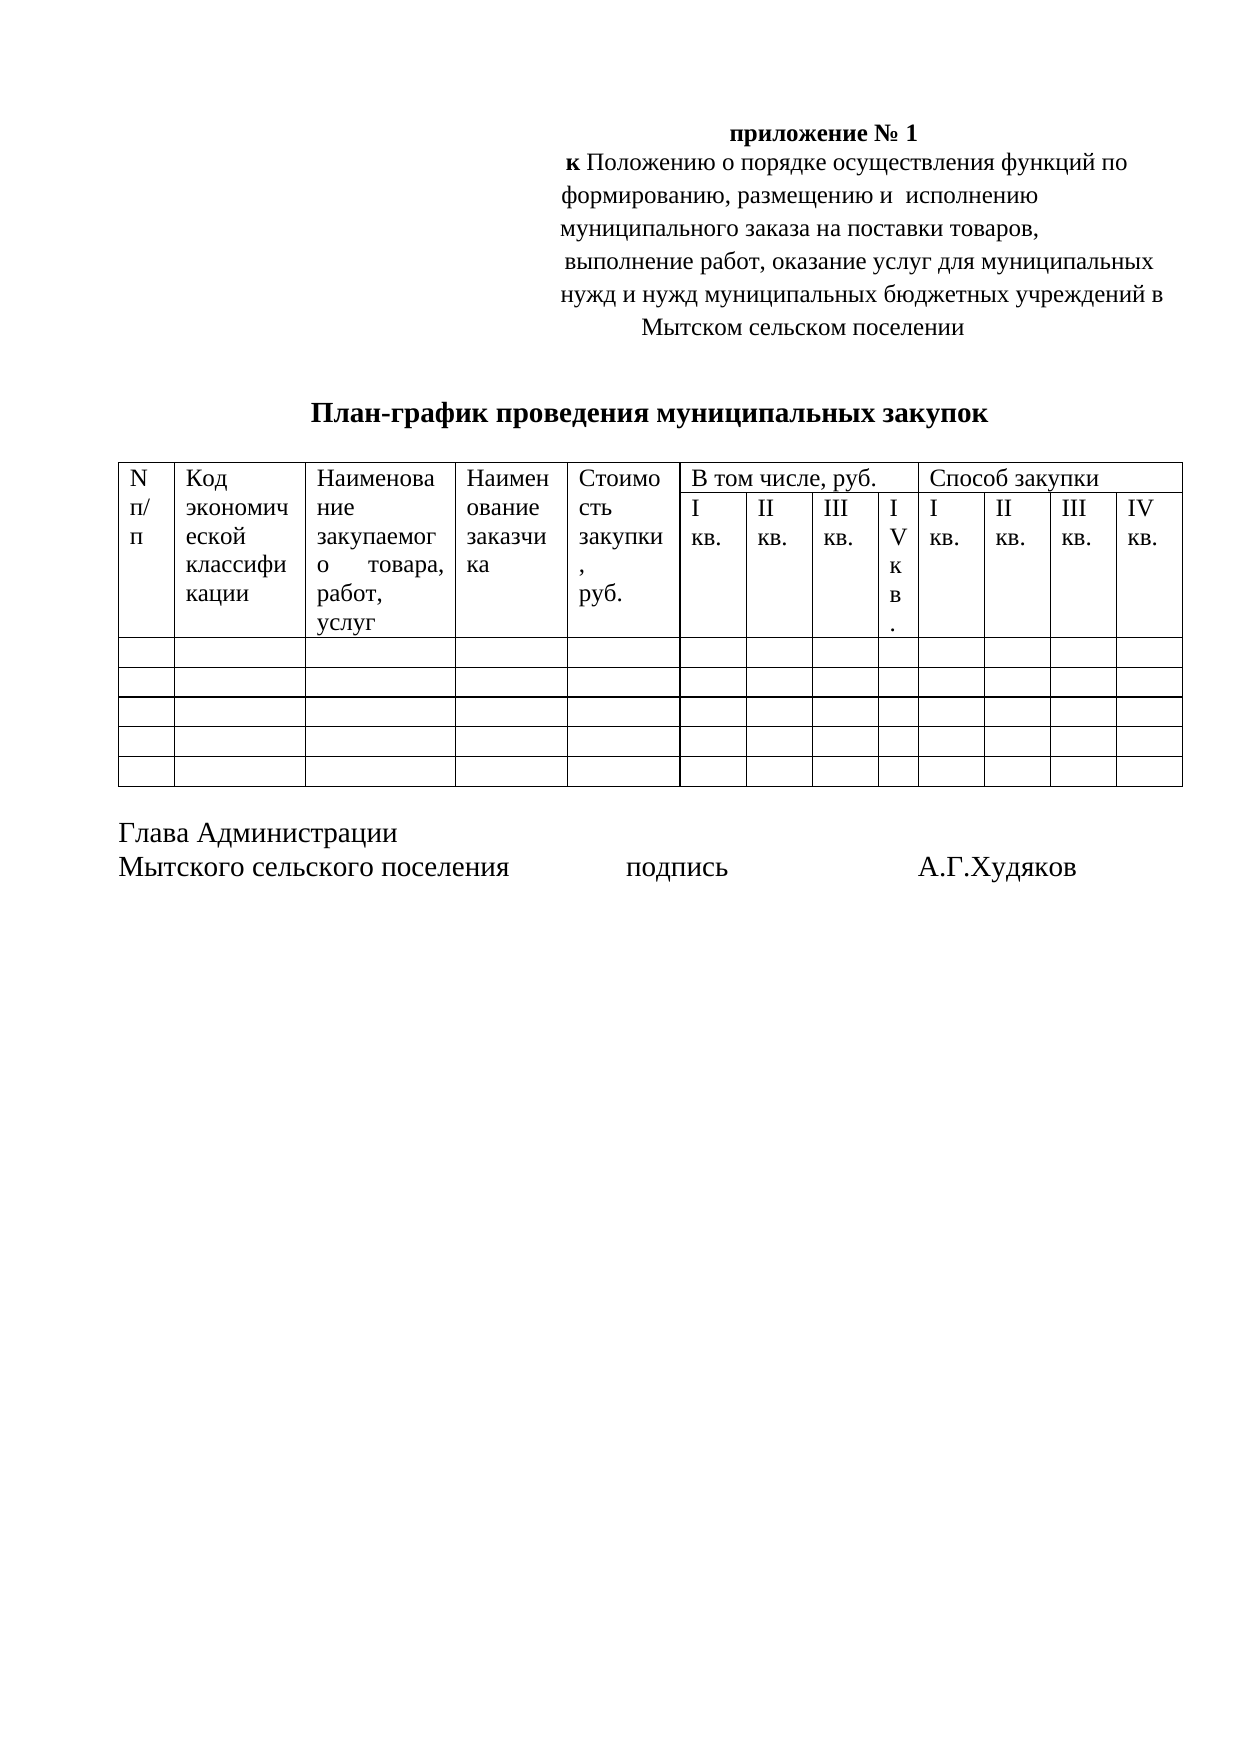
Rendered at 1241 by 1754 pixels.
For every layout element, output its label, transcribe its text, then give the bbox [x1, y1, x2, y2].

table_header Наименование закупаемого товара, работ, услуг [306, 463, 455, 637]
table_cell [919, 727, 984, 756]
text Глава Администрации [118, 816, 1181, 849]
table_cell [879, 757, 918, 786]
table_cell [306, 757, 455, 786]
table_cell [1051, 638, 1116, 667]
table_cell [1051, 668, 1116, 696]
table_cell [985, 698, 1050, 726]
table_cell [175, 668, 305, 696]
table_cell II кв. [985, 493, 1050, 637]
table_cell [1117, 698, 1182, 726]
table_cell [119, 698, 174, 726]
table_header В том числе, руб. [681, 463, 918, 492]
subtitle нужд и нужд муниципальных бюджетных учреждений в [118, 279, 1181, 308]
subtitle муниципального заказа на поставки товаров, [118, 213, 1181, 242]
table_cell [985, 757, 1050, 786]
table_cell [747, 668, 812, 696]
table_cell [681, 727, 746, 756]
table_cell [306, 727, 455, 756]
table_cell [175, 727, 305, 756]
table_cell [879, 638, 918, 667]
table_cell [747, 757, 812, 786]
table_cell [747, 638, 812, 667]
table_cell [747, 698, 812, 726]
table_cell [306, 698, 455, 726]
table_cell [306, 668, 455, 696]
table_cell [568, 727, 679, 756]
table_cell [879, 698, 918, 726]
table_cell I кв. [919, 493, 984, 637]
table_cell III кв. [1051, 493, 1116, 637]
table_cell [985, 638, 1050, 667]
table_cell [456, 727, 567, 756]
table_header Стоимость закупки, руб. [568, 463, 679, 637]
table_cell [985, 668, 1050, 696]
subtitle Мытском сельском поселении [118, 312, 1181, 341]
table_cell [568, 668, 679, 696]
table_cell [919, 698, 984, 726]
table_cell II кв. [747, 493, 812, 637]
table_cell [985, 727, 1050, 756]
table_cell [1051, 727, 1116, 756]
table_cell [879, 727, 918, 756]
table_cell [1117, 638, 1182, 667]
table_cell [568, 757, 679, 786]
table_cell [919, 668, 984, 696]
table_cell [919, 638, 984, 667]
table_cell [119, 757, 174, 786]
table_cell [1051, 757, 1116, 786]
table_cell III кв. [813, 493, 878, 637]
table_cell [681, 757, 746, 786]
table_cell [1117, 727, 1182, 756]
table_cell [456, 757, 567, 786]
table_cell [813, 698, 878, 726]
table_header Способ закупки [919, 463, 1182, 492]
table_header Код экономической классификации [175, 463, 305, 637]
table_cell [813, 668, 878, 696]
table_cell [681, 698, 746, 726]
table_cell [919, 757, 984, 786]
table_cell [306, 638, 455, 667]
table_cell [813, 757, 878, 786]
table_cell [456, 668, 567, 696]
subtitle к Положению о порядке осуществления функций по [118, 147, 1181, 176]
table_cell [119, 638, 174, 667]
table_cell [568, 698, 679, 726]
table_cell [1117, 668, 1182, 696]
table_cell [119, 727, 174, 756]
table_header N п/п [119, 463, 174, 637]
table_cell [568, 638, 679, 667]
subtitle План-график проведения муниципальных закупок [118, 395, 1181, 428]
table_cell [681, 638, 746, 667]
table_cell [456, 698, 567, 726]
table_cell [747, 727, 812, 756]
table_cell I кв. [681, 493, 746, 637]
table_cell [175, 638, 305, 667]
table_cell [879, 668, 918, 696]
table_header Наименование заказчика [456, 463, 567, 637]
subtitle формированию, размещению и исполнению [118, 180, 1181, 209]
table_cell [1117, 757, 1182, 786]
table_cell [813, 727, 878, 756]
table_cell [681, 668, 746, 696]
table_cell [175, 698, 305, 726]
table_cell [175, 757, 305, 786]
table_cell IV кв. [879, 493, 918, 637]
text приложение № 1 [118, 118, 1181, 147]
table_cell [456, 638, 567, 667]
subtitle выполнение работ, оказание услуг для муниципальных [118, 246, 1181, 275]
table_cell IV кв. [1117, 493, 1182, 637]
table_cell [1051, 698, 1116, 726]
text Мытского сельского поселения подпись А.Г.Худяков [118, 849, 1181, 883]
table_cell [813, 638, 878, 667]
table_cell [119, 668, 174, 696]
